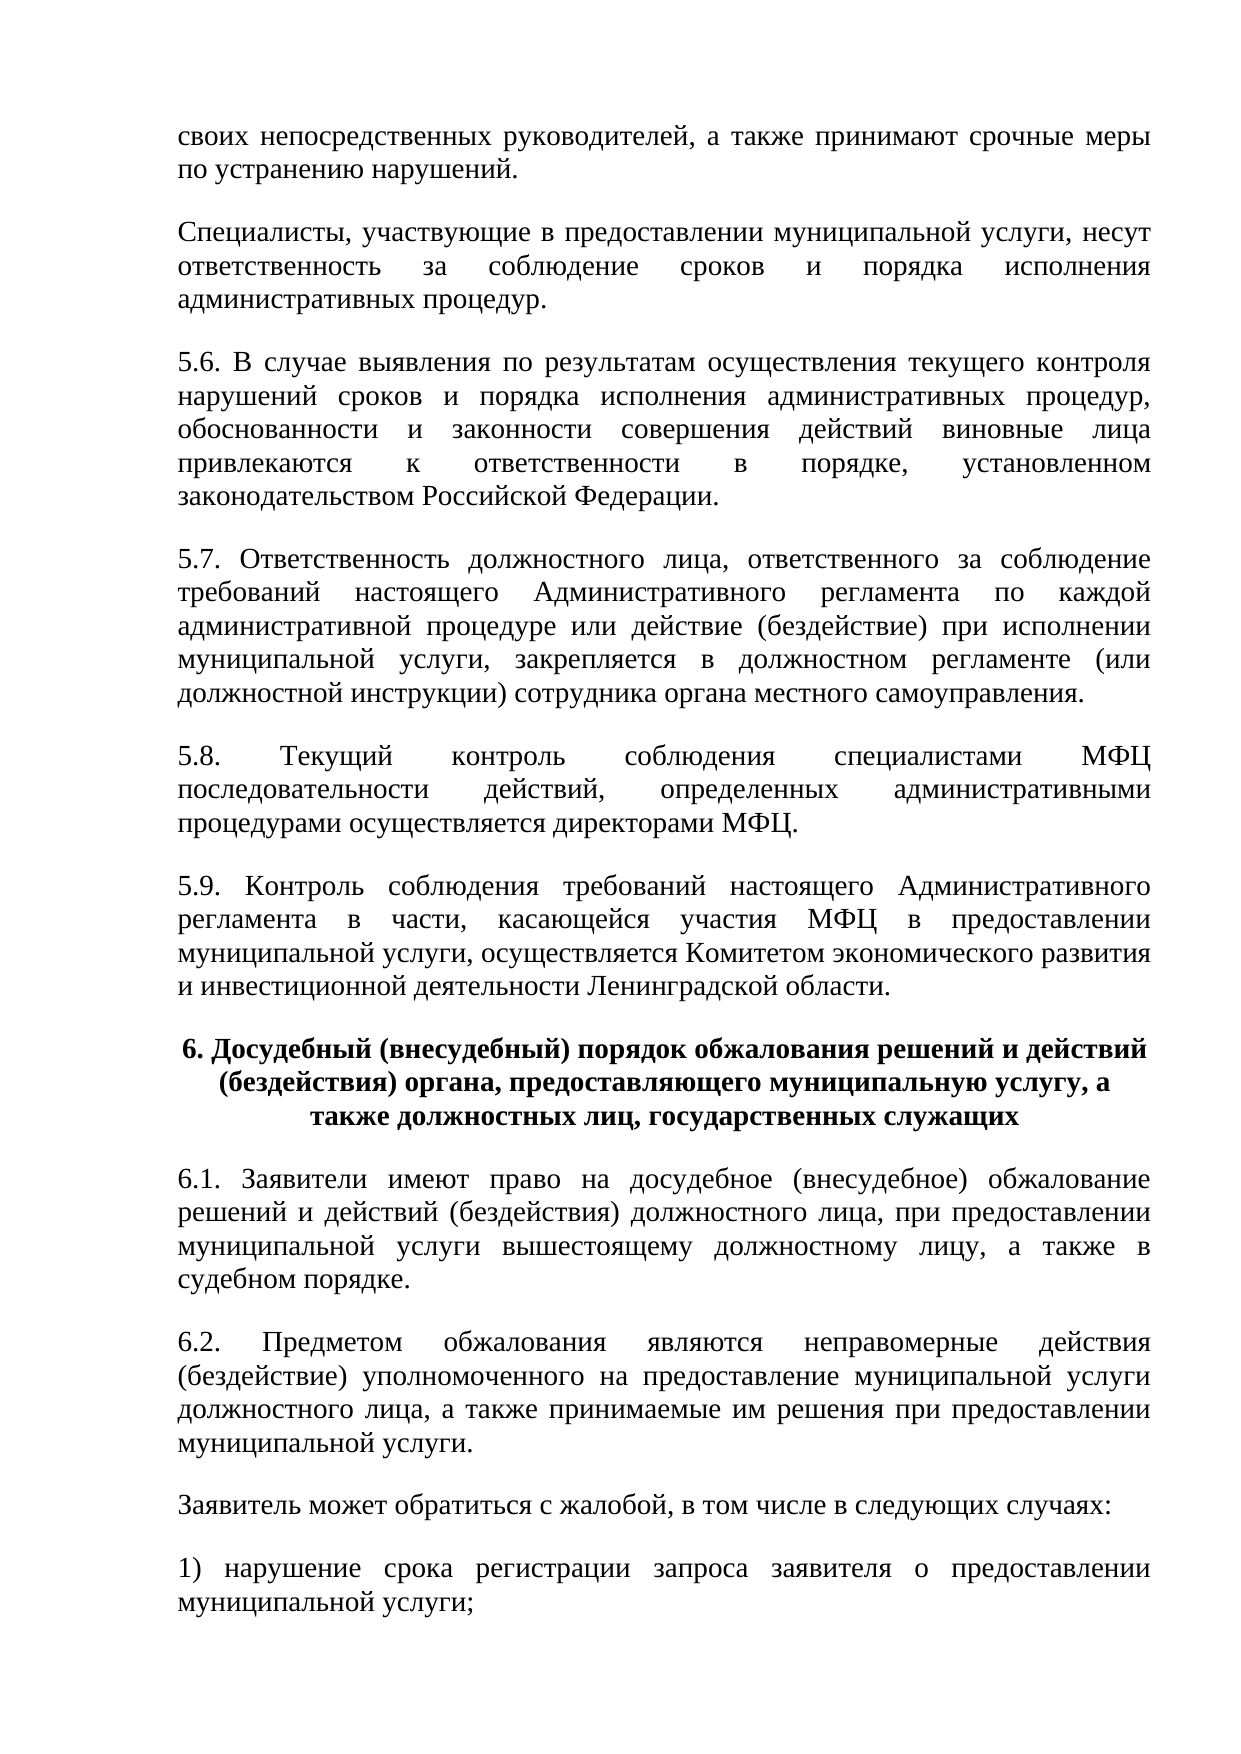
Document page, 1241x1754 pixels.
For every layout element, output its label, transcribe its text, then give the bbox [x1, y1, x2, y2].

text 5.9. Контроль соблюдения требований настоящего Административного регламента в части, касающейся участия МФЦ в предоставлении муниципальной услуги, осуществляется Комитетом экономического развития и инвестиционной деятельности Ленинградской области. [177, 868, 1152, 1002]
text 1) нарушение срока регистрации запроса заявителя о предоставлении муниципальной услуги; [177, 1550, 1152, 1617]
text 6.2. Предметом обжалования являются неправомерные действия (бездействие) уполномоченного на предоставление муниципальной услуги должностного лица, а также принимаемые им решения при предоставлении муниципальной услуги. [177, 1324, 1152, 1458]
text Заявитель может обратиться с жалобой, в том числе в следующих случаях: [177, 1487, 1152, 1521]
text 6.1. Заявители имеют право на досудебное (внесудебное) обжалование решений и действий (бездействия) должностного лица, при предоставлении муниципальной услуги вышестоящему должностному лицу, а также в судебном порядке. [177, 1161, 1152, 1295]
text Специалисты, участвующие в предоставлении муниципальной услуги, несут ответственность за соблюдение сроков и порядка исполнения административных процедур. [177, 214, 1152, 315]
text 6. Досудебный (внесудебный) порядок обжалования решений и действий (бездействия) органа, предоставляющего муниципальную услугу, а также должностных лиц, государственных служащих [177, 1031, 1152, 1132]
text 5.8. Текущий контроль соблюдения специалистами МФЦ последовательности действий, определенных административными процедурами осуществляется директорами МФЦ. [177, 738, 1152, 838]
text 5.6. В случае выявления по результатам осуществления текущего контроля нарушений сроков и порядка исполнения административных процедур, обоснованности и законности совершения действий виновные лица привлекаются к ответственности в порядке, установленном законодательством Российской Федерации. [177, 344, 1152, 512]
text 5.7. Ответственность должностного лица, ответственного за соблюдение требований настоящего Административного регламента по каждой административной процедуре или действие (бездействие) при исполнении муниципальной услуги, закрепляется в должностном регламенте (или должностной инструкции) сотрудника органа местного самоуправления. [177, 541, 1152, 709]
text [177, 118, 1152, 185]
